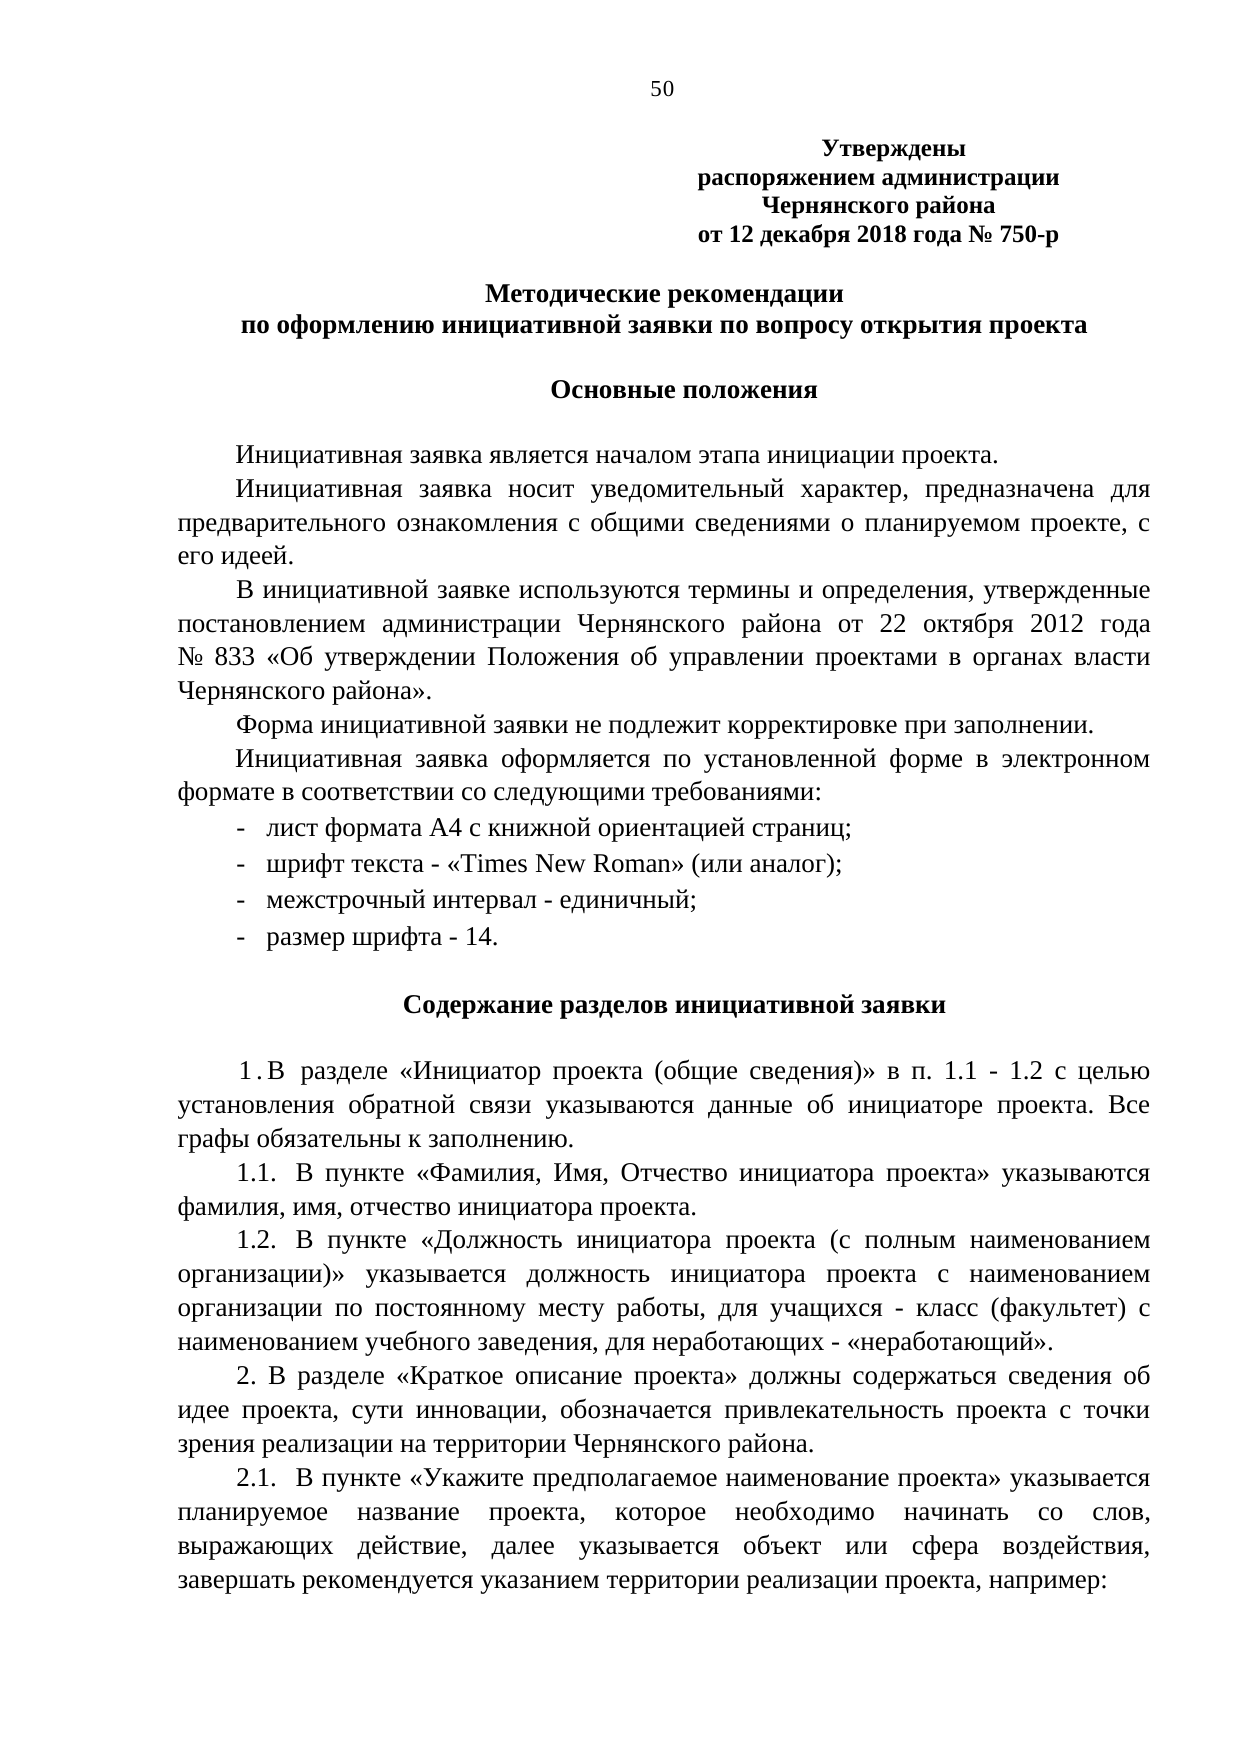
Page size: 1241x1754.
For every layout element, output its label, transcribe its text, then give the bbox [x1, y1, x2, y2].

text Инициативная заявка является началом этапа инициации проекта. [235, 437, 1152, 471]
text по оформлению инициативной заявки по вопросу открытия проекта [177, 308, 1152, 339]
text Утверждены [605, 133, 1152, 162]
text Методические рекомендации [177, 277, 1152, 308]
text 2. В разделе «Краткое описание проекта» должны содержаться сведения об идее проекта, сути инновации, обозначается привлекательность проекта с точки зрения реализации на территории Чернянского района. [177, 1358, 1152, 1459]
text В инициативной заявке используются термины и определения, утвержденные постановлением администрации Чернянского района от 22 октября 2012 года № 833 «Об утверждении Положения об управлении проектами в органах власти Чернянского района». [177, 572, 1152, 706]
list межстрочный интервал - единичный; [177, 880, 1152, 916]
list В пункте «Должность инициатора проекта (с полным наименованием организации)» указывается должность инициатора проекта с наименованием организации по постоянному месту работы, для учащихся - класс (факультет) с наименованием учебного заведения, для неработающих - «неработающий». [177, 1222, 1152, 1358]
list размер шрифта - 14. [177, 916, 1152, 952]
text Содержание разделов инициативной заявки [403, 988, 1152, 1019]
text Чернянского района [605, 190, 1152, 219]
text Инициативная заявка носит уведомительный характер, предназначена для предварительного ознакомления с общими сведениями о планируемом проекте, с его идеей. [177, 471, 1152, 571]
text Форма инициативной заявки не подлежит корректировке при заполнении. [177, 706, 1152, 740]
list В пункте «Фамилия, Имя, Отчество инициатора проекта» указываются фамилия, имя, отчество инициатора проекта. [177, 1154, 1152, 1222]
text 2.1. В пункте «Укажите предполагаемое наименование проекта» указывается планируемое название проекта, которое необходимо начинать со слов, выражающих действие, далее указывается объект или сфера воздействия, завершать рекомендуется указанием территории реализации проекта, например: [177, 1459, 1152, 1595]
text 1.В разделе «Инициатор проекта (общие сведения)» в п. 1.1 - 1.2 с целью установления обратной связи указываются данные об инициаторе проекта. Все графы обязательны к заполнению. [177, 1052, 1152, 1154]
text от 12 декабря 2018 года № 750-р [605, 219, 1152, 248]
list лист формата А4 с книжной ориентацией страниц; [177, 808, 1152, 844]
text Основные положения [550, 373, 1152, 404]
text распоряжением администрации [605, 162, 1152, 190]
list шрифт текста - «Times New Roman» (или аналог); [177, 844, 1152, 880]
text Инициативная заявка оформляется по установленной форме в электронном формате в соответствии со следующими требованиями: [177, 741, 1152, 808]
